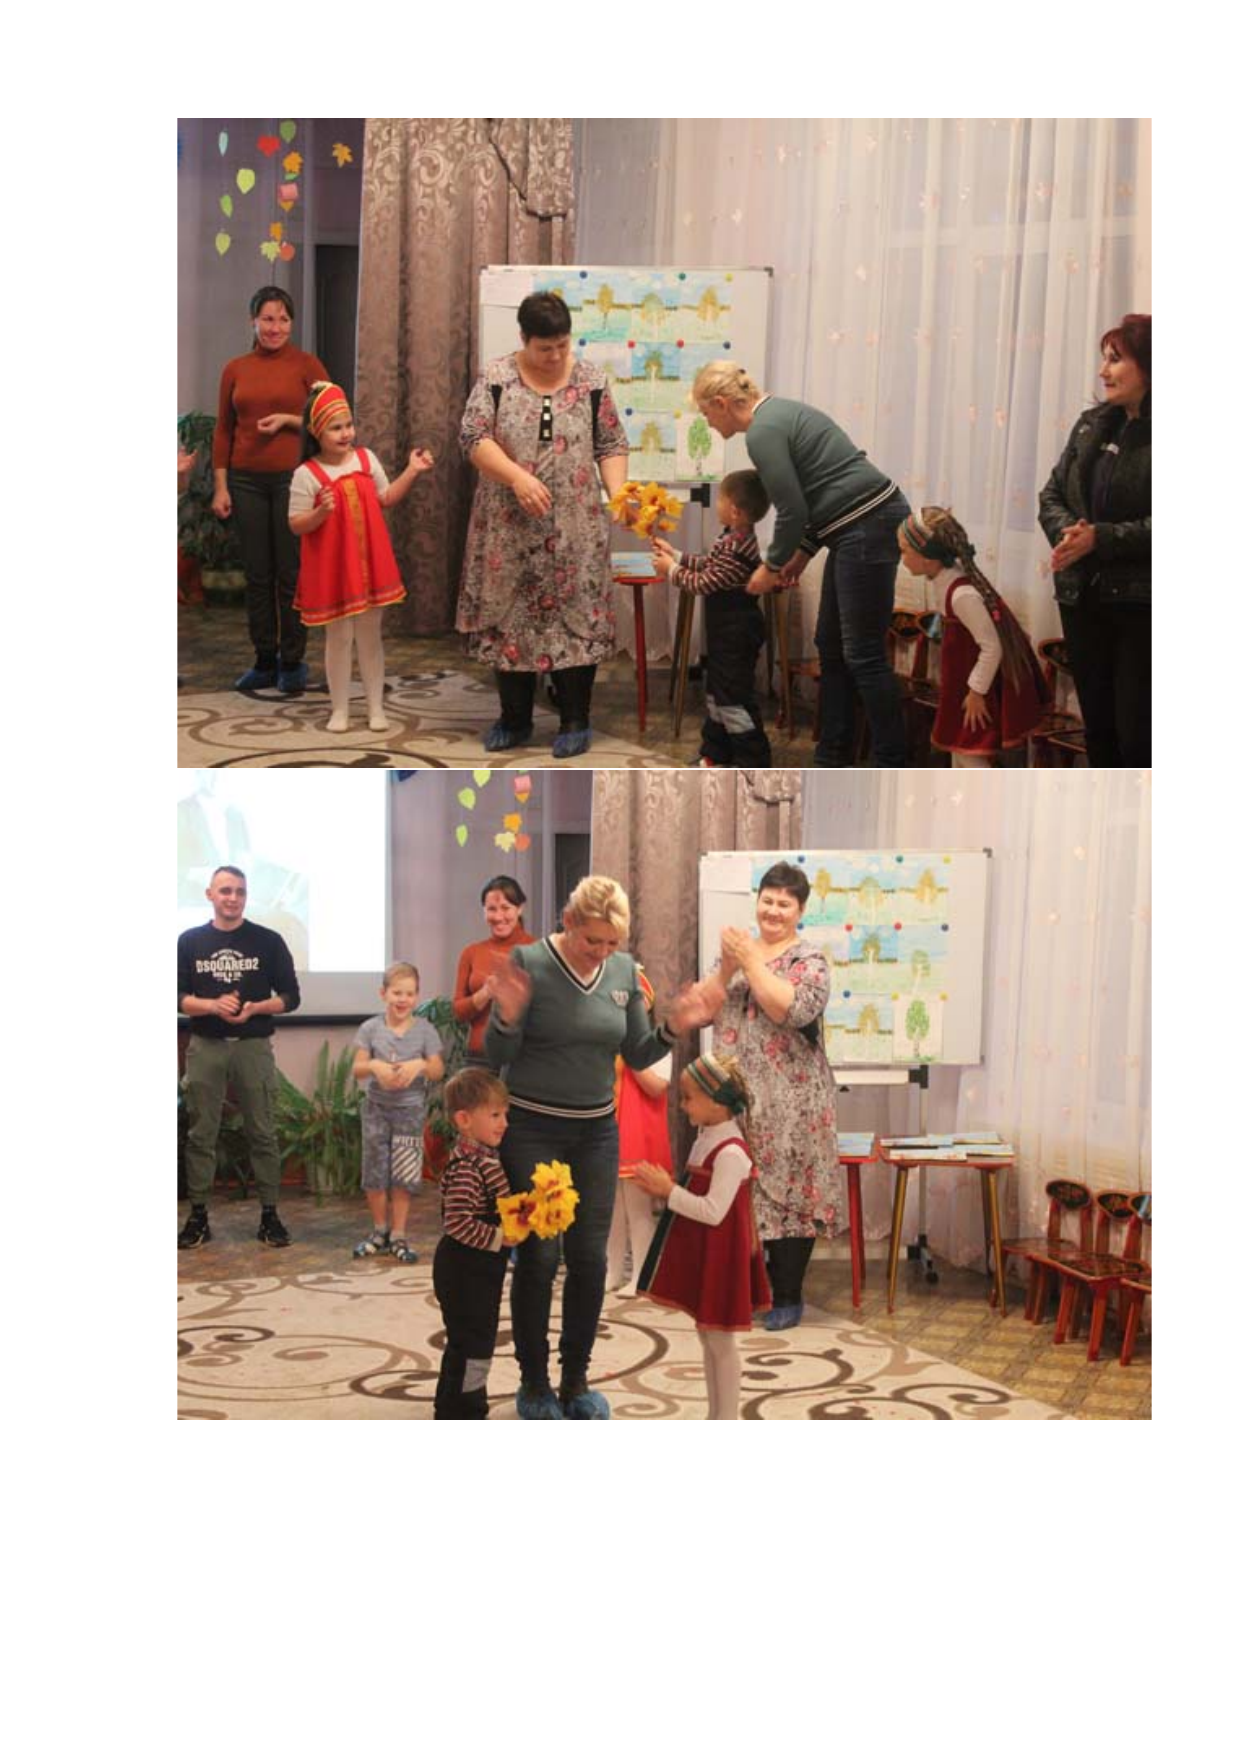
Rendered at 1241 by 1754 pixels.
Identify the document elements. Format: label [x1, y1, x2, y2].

picture [177, 118, 1152, 768]
picture [177, 770, 1152, 1420]
